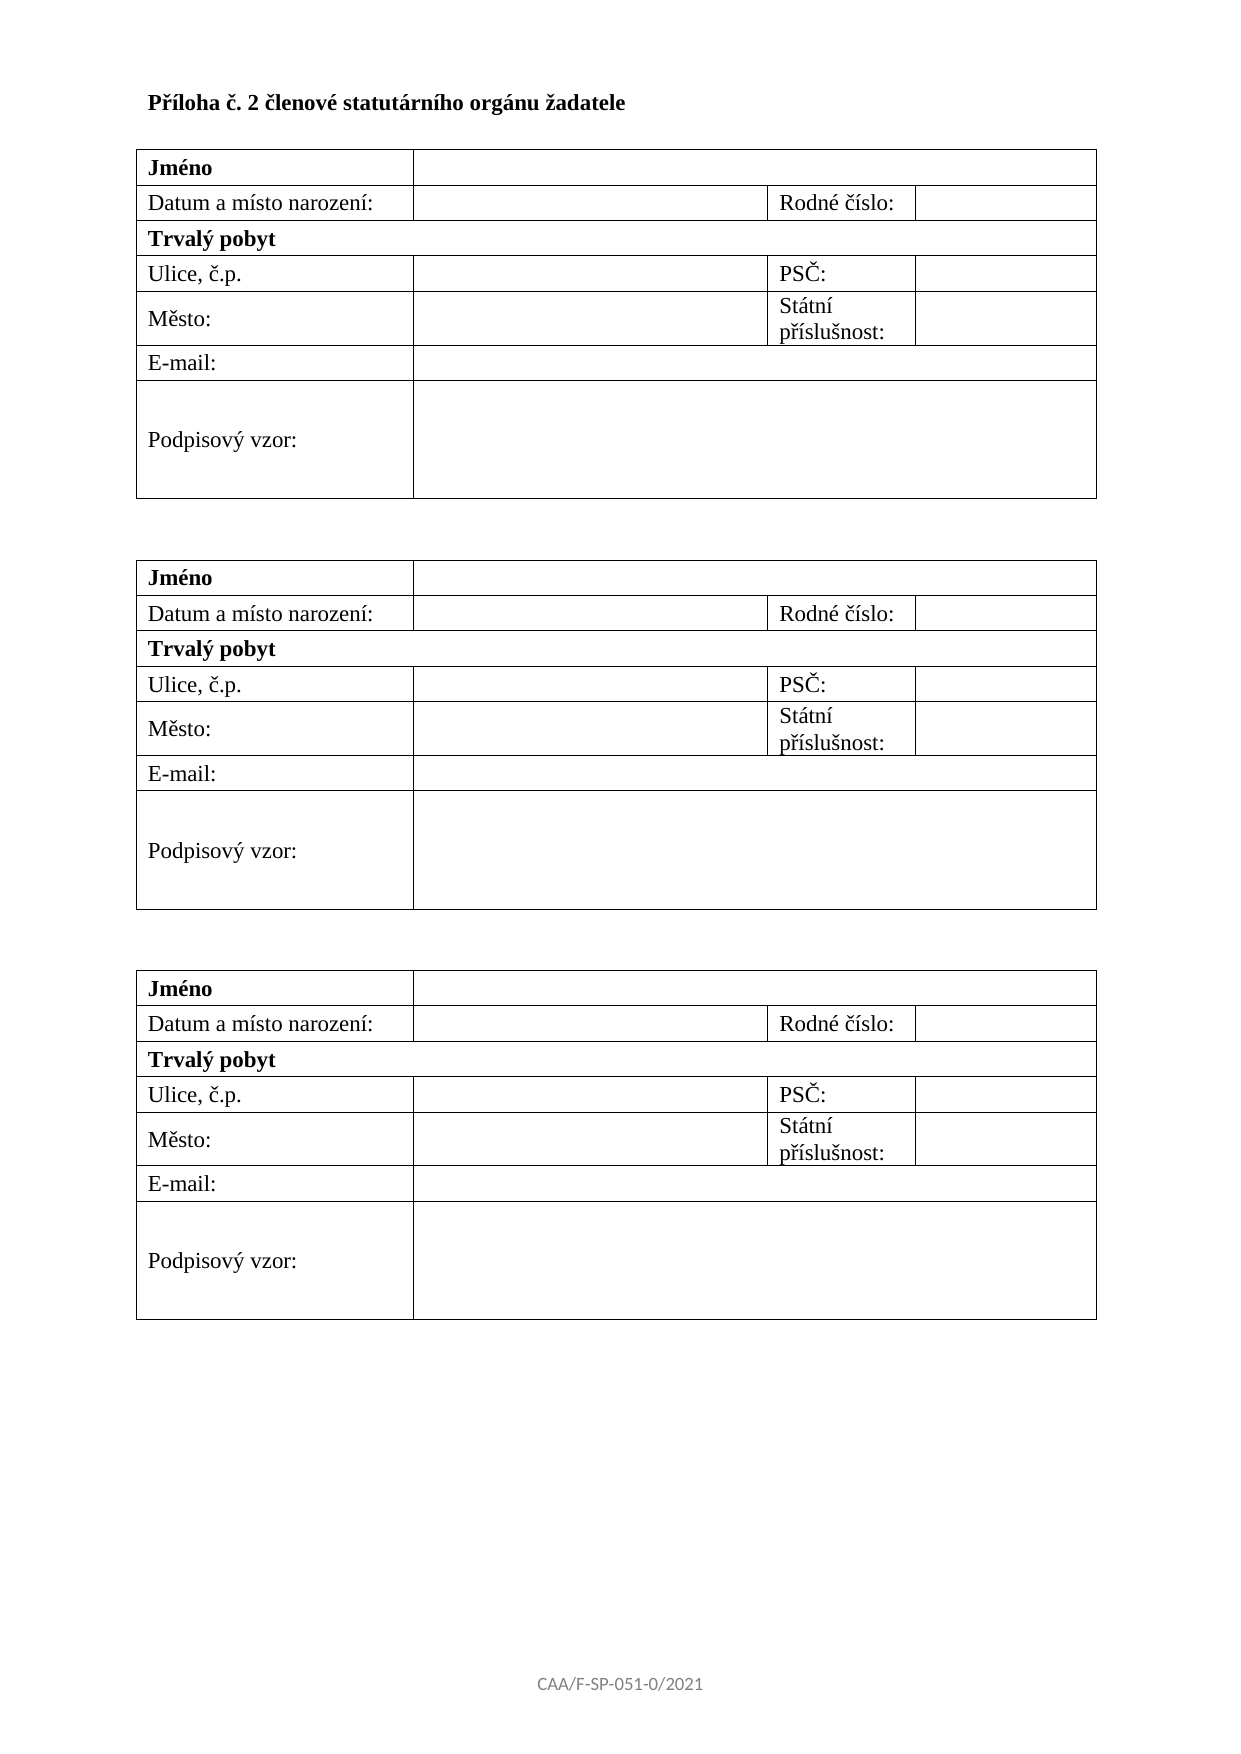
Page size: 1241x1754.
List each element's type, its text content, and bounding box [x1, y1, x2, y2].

table_header Jméno [137, 150, 413, 184]
table_header [414, 561, 1096, 595]
table_cell Rodné číslo: [768, 1006, 915, 1041]
table_cell [916, 256, 1096, 291]
table_cell Ulice, č.p. [137, 667, 413, 701]
table_cell Ulice, č.p. [137, 1077, 413, 1112]
table_cell [414, 596, 767, 630]
table_header [414, 150, 1096, 184]
table_cell PSČ: [768, 256, 915, 291]
table_cell [916, 667, 1096, 701]
table_header Jméno [137, 971, 413, 1005]
table_cell [916, 596, 1096, 630]
table_cell [414, 346, 1096, 380]
table_cell [414, 1166, 1096, 1201]
table_cell PSČ: [768, 1077, 915, 1112]
table_cell [414, 791, 1096, 908]
table_cell Datum a místo narození: [137, 186, 413, 220]
table_cell [414, 256, 767, 291]
table_cell [414, 756, 1096, 790]
table_cell PSČ: [768, 667, 915, 701]
table_cell Datum a místo narození: [137, 596, 413, 630]
table_cell Ulice, č.p. [137, 256, 413, 291]
table_cell Státní příslušnost: [768, 1113, 915, 1165]
table_cell [916, 1113, 1096, 1165]
table_cell Podpisový vzor: [137, 791, 413, 908]
table_cell E-mail: [137, 1166, 413, 1201]
table_cell Podpisový vzor: [137, 381, 413, 498]
table_cell [916, 186, 1096, 220]
table_cell Trvalý pobyt [137, 221, 1096, 255]
table_cell [414, 702, 767, 755]
table_header Jméno [137, 561, 413, 595]
table_cell Město: [137, 1113, 413, 1165]
text Příloha č. 2 členové statutárního orgánu žadatele [148, 89, 1092, 115]
table_cell [916, 1006, 1096, 1041]
table_cell Město: [137, 702, 413, 755]
table_cell [414, 186, 767, 220]
table_cell [414, 1202, 1096, 1319]
table_cell [916, 1077, 1096, 1112]
table_cell [414, 292, 767, 344]
table_cell [414, 1077, 767, 1112]
table_cell [414, 1006, 767, 1041]
table_cell Město: [137, 292, 413, 344]
table_cell [414, 667, 767, 701]
table_cell Trvalý pobyt [137, 631, 1096, 666]
table_cell E-mail: [137, 756, 413, 790]
table_cell Trvalý pobyt [137, 1042, 1096, 1076]
table_cell [414, 381, 1096, 498]
table_cell Rodné číslo: [768, 596, 915, 630]
table_cell [414, 1113, 767, 1165]
table_cell Rodné číslo: [768, 186, 915, 220]
table_cell [916, 702, 1096, 755]
table_cell [916, 292, 1096, 344]
table_cell Datum a místo narození: [137, 1006, 413, 1041]
table_cell Státní příslušnost: [768, 292, 915, 344]
table_cell Státní příslušnost: [768, 702, 915, 755]
table_cell Podpisový vzor: [137, 1202, 413, 1319]
table_cell E-mail: [137, 346, 413, 380]
table_header [414, 971, 1096, 1005]
